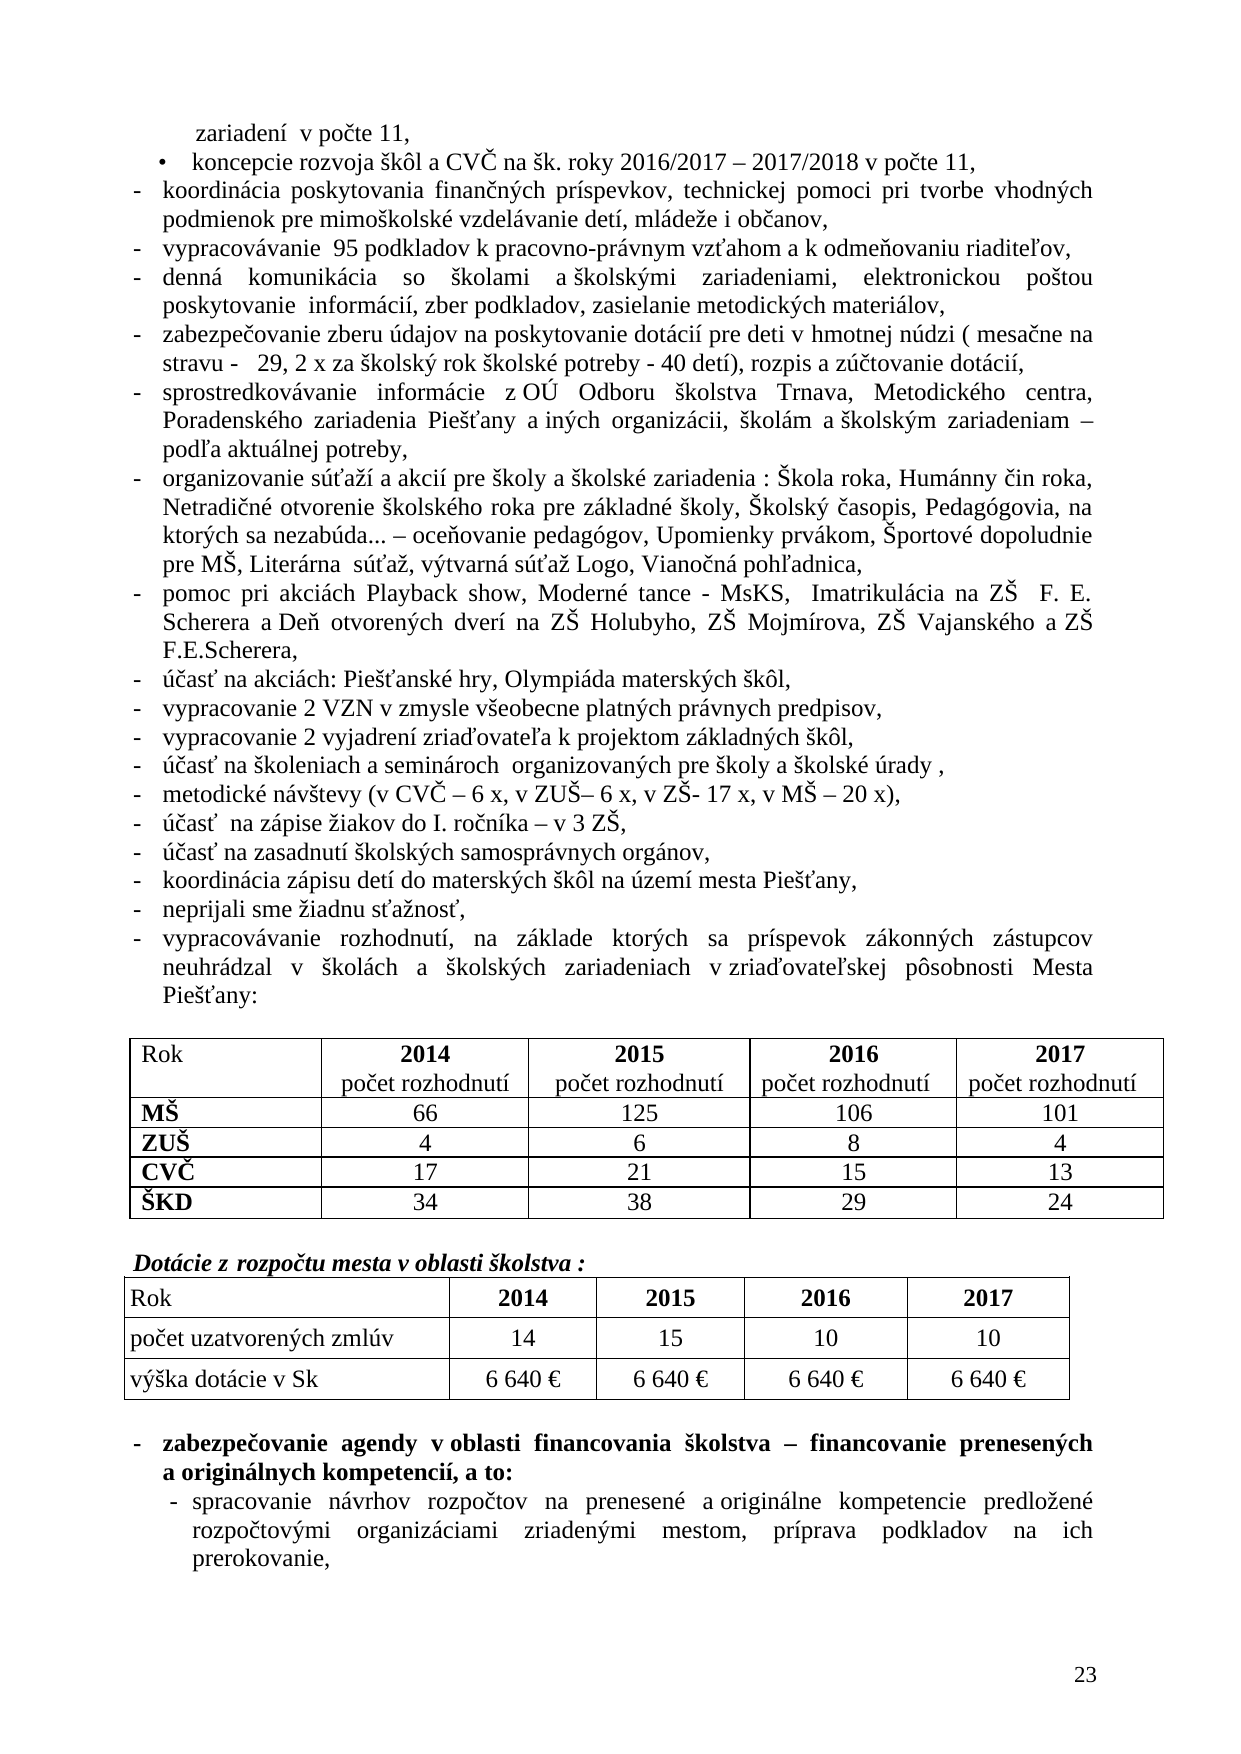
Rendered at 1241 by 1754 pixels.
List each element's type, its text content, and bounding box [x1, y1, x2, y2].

list zabezpečovanie zberu údajov na poskytovanie dotácií pre deti v hmotnej núdzi ( mesačne na stravu - 29, 2 x za školský rok školské potreby - 40 detí), rozpis a zúčtovanie dotácií, [133, 319, 1093, 377]
table_cell 38 [529, 1188, 749, 1218]
table_cell 8 [751, 1128, 956, 1156]
table_cell 15 [751, 1158, 956, 1186]
table_cell 101 [957, 1098, 1163, 1127]
table_header 2015 [597, 1278, 744, 1317]
list vypracovanie 2 VZN v zmysle všeobecne platných právnych predpisov, [133, 693, 1093, 722]
list vypracovávanie 95 podkladov k pracovno-právnym vzťahom a k odmeňovaniu riaditeľov, [133, 233, 1093, 262]
text • koncepcie rozvoja škôl a CVČ na šk. roky 2016/2017 – 2017/2018 v počte 11, [133, 147, 1093, 176]
table_cell 6 640 € [745, 1359, 907, 1399]
list neprijali sme žiadnu sťažnosť, [133, 894, 1093, 923]
table_cell ŠKD [131, 1188, 321, 1218]
list organizovanie súťaží a akcií pre školy a školské zariadenia : Škola roka, Humánny čin roka, Netradičné otvorenie školského roka pre základné školy, Školský časopis, Pedagógovia, na ktorých sa nezabúda... – oceňovanie pedagógov, Upomienky prvákom, Športové dopoludnie pre MŠ, Literárna súťaž, výtvarná súťaž Logo, Vianočná pohľadnica, [133, 463, 1093, 578]
text Dotácie z rozpočtu mesta v oblasti školstva : [133, 1248, 1093, 1276]
table_cell 106 [751, 1098, 956, 1127]
table_cell CVČ [131, 1158, 321, 1186]
table_cell 29 [751, 1188, 956, 1218]
text zariadení v počte 11, [133, 118, 1093, 147]
table_cell 15 [597, 1318, 744, 1358]
list sprostredkovávanie informácie z OÚ Odboru školstva Trnava, Metodického centra, Poradenského zariadenia Piešťany a iných organizácii, školám a školským zariadeniam – podľa aktuálnej potreby, [133, 377, 1093, 463]
table_cell 10 [908, 1318, 1069, 1358]
table_cell 66 [322, 1098, 528, 1127]
table_header Rok [125, 1278, 449, 1317]
table_header 2014 počet rozhodnutí [322, 1039, 528, 1097]
list účasť na akciách: Piešťanské hry, Olympiáda materských škôl, [133, 664, 1093, 693]
list koordinácia poskytovania finančných príspevkov, technickej pomoci pri tvorbe vhodných podmienok pre mimoškolské vzdelávanie detí, mládeže i občanov, [133, 176, 1093, 233]
table_cell 125 [529, 1098, 749, 1127]
table_cell počet uzatvorených zmlúv [125, 1318, 449, 1358]
table_cell výška dotácie v Sk [125, 1359, 449, 1399]
table_cell 14 [450, 1318, 596, 1358]
table_cell MŠ [131, 1098, 321, 1127]
list účasť na zápise žiakov do I. ročníka – v 3 ZŠ, [133, 808, 1093, 837]
list vypracovávanie rozhodnutí, na základe ktorých sa príspevok zákonných zástupcov neuhrádzal v školách a školských zariadeniach v zriaďovateľskej pôsobnosti Mesta Piešťany: [133, 923, 1093, 1009]
list účasť na zasadnutí školských samosprávnych orgánov, [133, 837, 1093, 866]
table_cell 17 [322, 1158, 528, 1186]
table_header Rok [131, 1039, 321, 1097]
list účasť na školeniach a seminároch organizovaných pre školy a školské úrady , [133, 751, 1093, 779]
list koordinácia zápisu detí do materských škôl na území mesta Piešťany, [133, 866, 1093, 894]
table_header 2014 [450, 1278, 596, 1317]
table_cell 13 [957, 1158, 1163, 1186]
list denná komunikácia so školami a školskými zariadeniami, elektronickou poštou poskytovanie informácií, zber podkladov, zasielanie metodických materiálov, [133, 262, 1093, 319]
list pomoc pri akciách Playback show, Moderné tance - MsKS, Imatrikulácia na ZŠ F. E. Scherera a Deň otvorených dverí na ZŠ Holubyho, ZŠ Mojmírova, ZŠ Vajanského a ZŠ F.E.Scherera, [133, 578, 1093, 664]
table_cell 4 [957, 1128, 1163, 1156]
table_cell 10 [745, 1318, 907, 1358]
list vypracovanie 2 vyjadrení zriaďovateľa k projektom základných škôl, [133, 722, 1093, 751]
table_cell 6 640 € [908, 1359, 1069, 1399]
table_cell 34 [322, 1188, 528, 1218]
table_cell 21 [529, 1158, 749, 1186]
list spracovanie návrhov rozpočtov na prenesené a originálne kompetencie predložené rozpočtovými organizáciami zriadenými mestom, príprava podkladov na ich prerokovanie, [169, 1486, 1093, 1572]
table_cell 6 640 € [597, 1359, 744, 1399]
table_header 2016 [745, 1278, 907, 1317]
table_cell 4 [322, 1128, 528, 1156]
table_header 2015 počet rozhodnutí [529, 1039, 749, 1097]
table_cell 6 640 € [450, 1359, 596, 1399]
table_header 2016 počet rozhodnutí [751, 1039, 956, 1097]
table_header 2017 [908, 1278, 1069, 1317]
list zabezpečovanie agendy v oblasti financovania školstva – financovanie prenesených a originálnych kompetencií, a to: [133, 1428, 1093, 1486]
list metodické návštevy (v CVČ – 6 x, v ZUŠ– 6 x, v ZŠ- 17 x, v MŠ – 20 x), [133, 779, 1093, 808]
table_header 2017 počet rozhodnutí [957, 1039, 1163, 1097]
table_cell 24 [957, 1188, 1163, 1218]
table_cell ZUŠ [131, 1128, 321, 1156]
table_cell 6 [529, 1128, 749, 1156]
